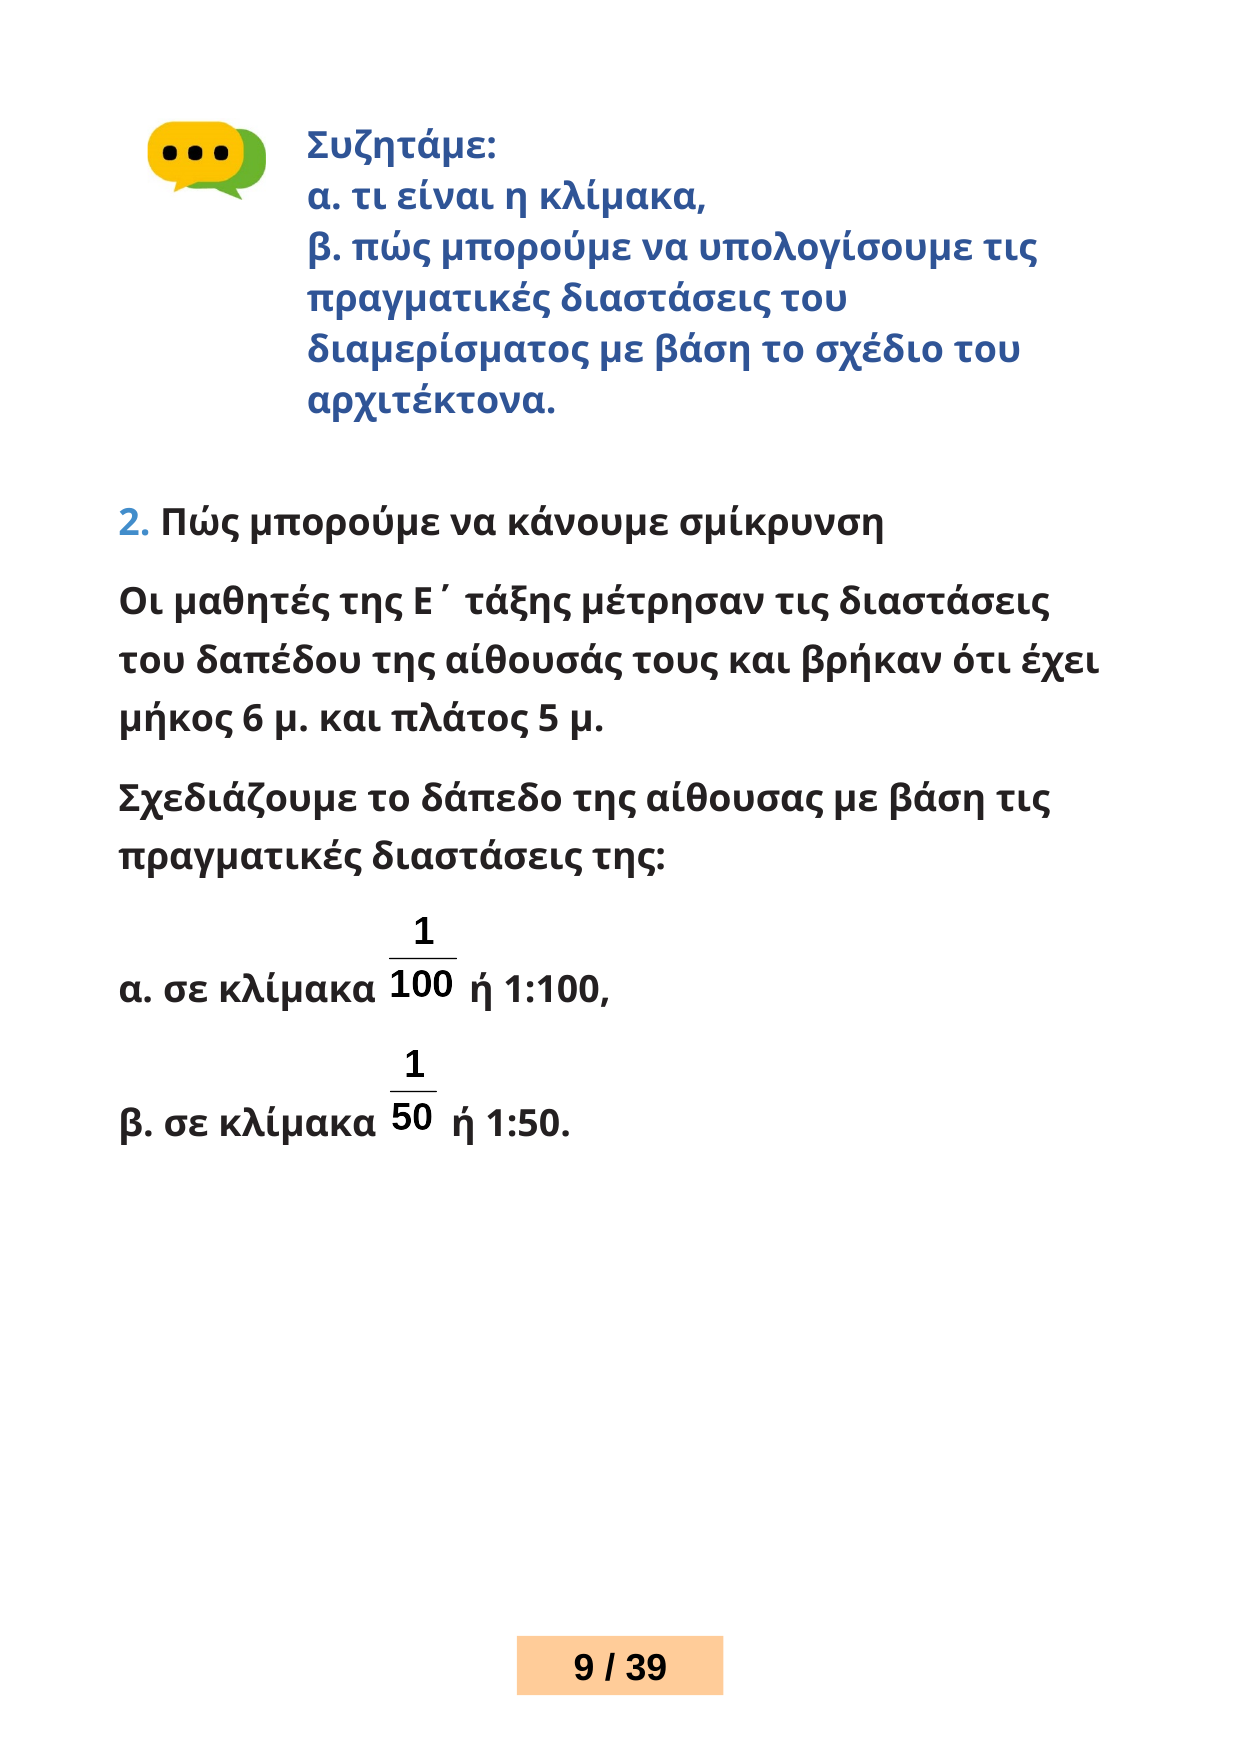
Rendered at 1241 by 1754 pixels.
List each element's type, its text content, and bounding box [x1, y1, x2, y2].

text 2. Πώς μπορούμε να κάνουμε σμίκρυνση [118, 495, 1122, 546]
picture [147, 118, 266, 200]
text Σχεδιάζουμε το δάπεδο της αίθουσας με βάση τις πραγματικές διαστάσεις της: [118, 771, 1122, 881]
text α. σε κλίμακα ή 1:100, [118, 909, 1122, 1014]
table_header [118, 118, 295, 424]
table_header Συζητάμε: α. τι είναι η κλίμακα, β. πώς μπορούμε να υπολογίσουμε τις πραγματικές διαστάσεις του διαμερίσματος με βάση το σχέδιο του αρχιτέκτονα. [295, 118, 1121, 424]
text β. σε κλίμακα ή 1:50. [118, 1042, 1122, 1147]
text Οι μαθητές της Ε΄ τάξης μέτρησαν τις διαστάσεις του δαπέδου της αίθουσάς τους και βρήκαν ότι έχει μήκος 6 μ. και πλάτος 5 μ. [118, 574, 1122, 743]
